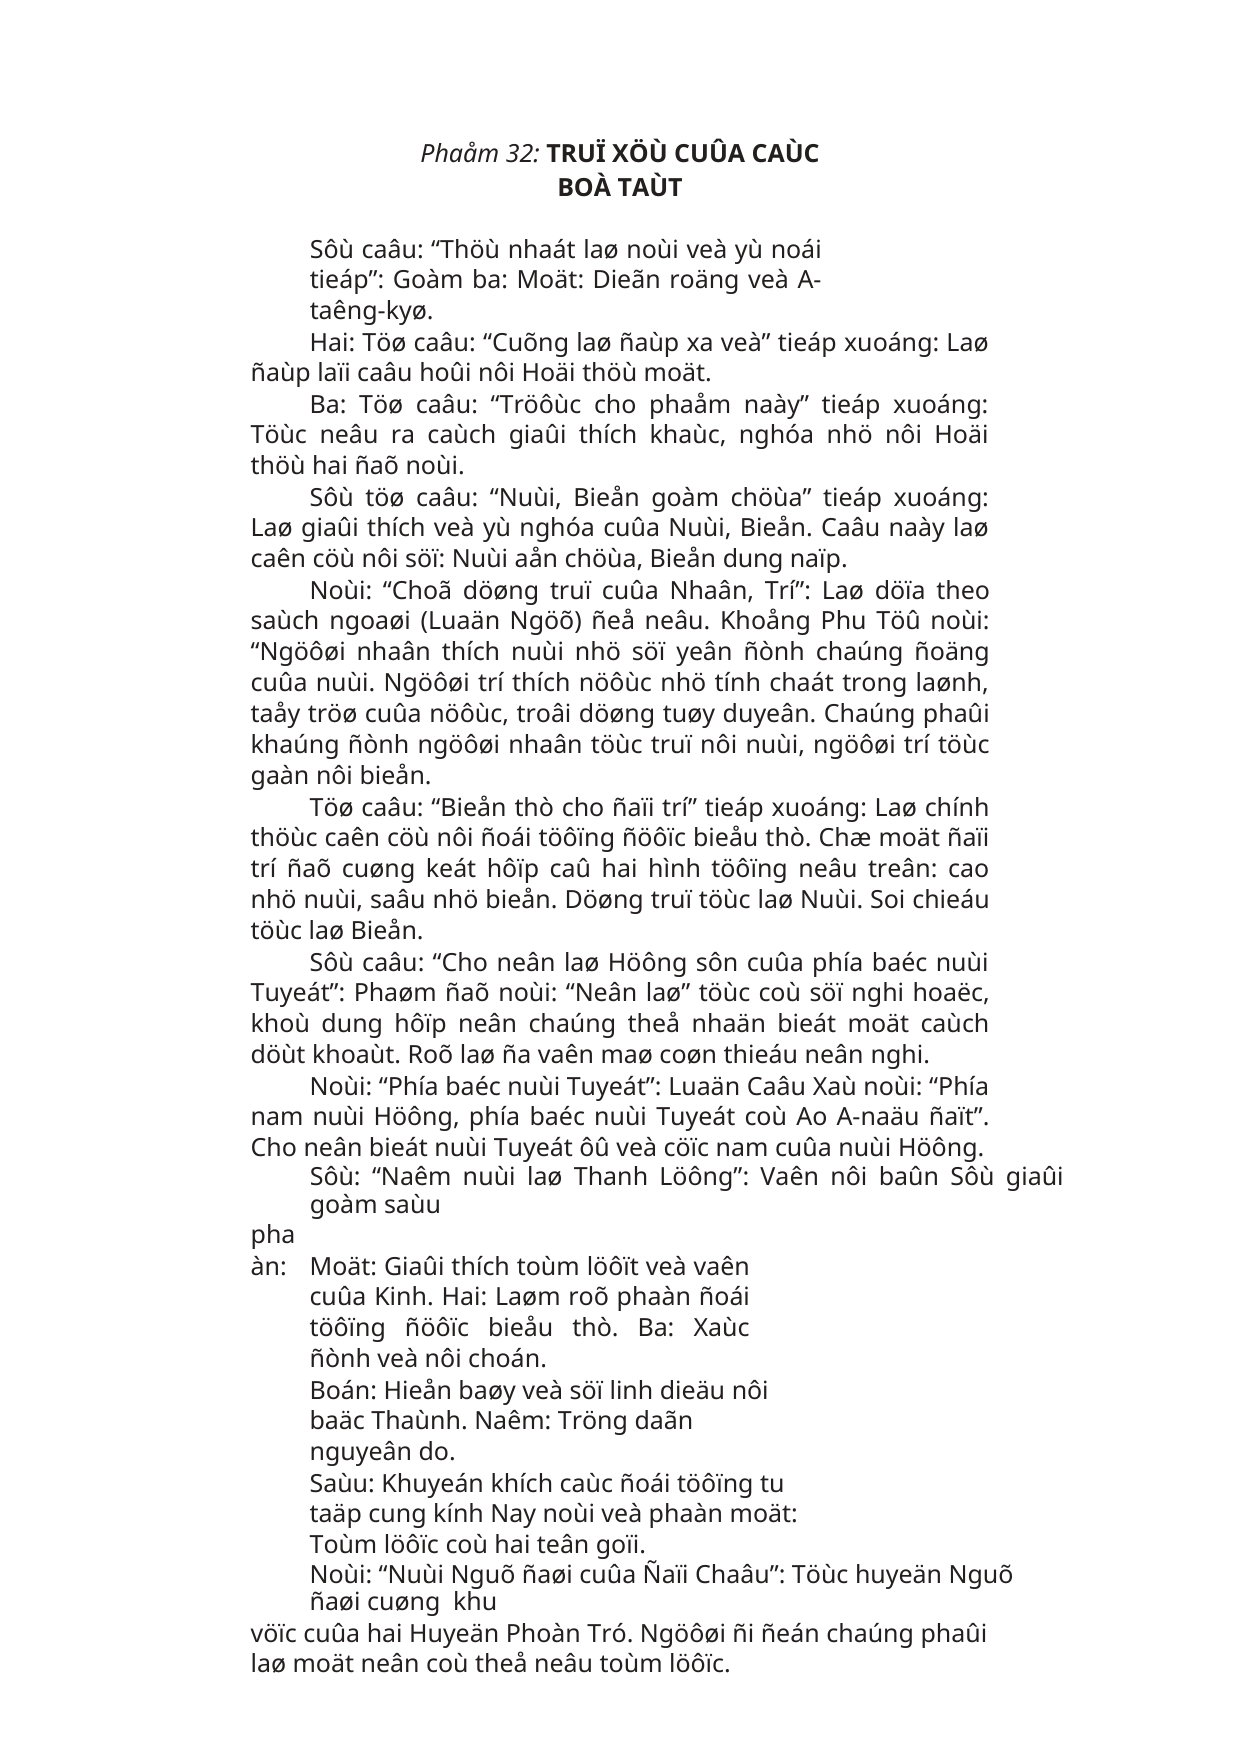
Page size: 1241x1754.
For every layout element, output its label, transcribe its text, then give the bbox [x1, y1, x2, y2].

text Boán: Hieån baøy veà söï linh dieäu nôi baäc Thaùnh. Naêm: Tröng daãn nguyeân do. [311, 1375, 788, 1468]
text Ba: Töø caâu: “Tröôùc cho phaåm naày” tieáp xuoáng: Töùc neâu ra caùch giaûi thích khaùc, nghóa nhö nôi Hoäi thöù hai ñaõ noùi. [250, 388, 990, 481]
text Sôù töø caâu: “Nuùi, Bieån goàm chöùa” tieáp xuoáng: Laø giaûi thích veà yù nghóa cuûa Nuùi, Bieån. Caâu naày laø caên cöù nôi söï: Nuùi aån chöùa, Bieån dung naïp. [250, 481, 990, 574]
text Hai: Töø caâu: “Cuõng laø ñaùp xa veà” tieáp xuoáng: Laø ñaùp laïi caâu hoûi nôi Hoäi thöù moät. [250, 326, 990, 388]
text Sôù caâu: “Thöù nhaát laø noùi veà yù noái tieáp”: Goàm ba: Moät: Dieãn roäng veà A-taêng-kyø. [309, 233, 822, 326]
text vöïc cuûa hai Huyeän Phoàn Tró. Ngöôøi ñi ñeán chaúng phaûi laø moät neân coù theå neâu toùm löôïc. [250, 1618, 994, 1680]
text Töø caâu: “Bieån thò cho ñaïi trí” tieáp xuoáng: Laø chính thöùc caên cöù nôi ñoái töôïng ñöôïc bieåu thò. Chæ moät ñaïi trí ñaõ cuøng keát hôïp caû hai hình töôïng neâu treân: cao nhö nuùi, saâu nhö bieån. Döøng truï töùc laø Nuùi. Soi chieáu töùc laø Bieån. [250, 792, 990, 947]
text Moät: Giaûi thích toùm löôït veà vaên cuûa Kinh. Hai: Laøm roõ phaàn ñoái töôïng ñöôïc bieåu thò. Ba: Xaùc ñònh veà nôi choán. [311, 1251, 750, 1375]
text Phaåm 32: TRUÏ XÖÙ CUÛA CAÙC BOÀ TAÙT [403, 135, 836, 203]
text phaàn: [250, 1218, 309, 1281]
text Sôù: “Naêm nuùi laø Thanh Löông”: Vaên nôi baûn Sôù giaûi goàm saùu [309, 1164, 1065, 1218]
text Noùi: “Nuùi Nguõ ñaøi cuûa Ñaïi Chaâu”: Töùc huyeän Nguõ ñaøi cuøng khu [311, 1561, 1065, 1616]
text Sôù caâu: “Cho neân laø Höông sôn cuûa phía baéc nuùi Tuyeát”: Phaøm ñaõ noùi: “Neân laø” töùc coù söï nghi hoaëc, khoù dung hôïp neân chaúng theå nhaän bieát moät caùch döùt khoaùt. Roõ laø ña vaên maø coøn thieáu neân nghi. [250, 947, 990, 1071]
text Noùi: “Phía baéc nuùi Tuyeát”: Luaän Caâu Xaù noùi: “Phía nam nuùi Höông, phía baéc nuùi Tuyeát coù Ao A-naäu ñaït”. Cho neân bieát nuùi Tuyeát ôû veà cöïc nam cuûa nuùi Höông. [250, 1071, 990, 1164]
text Noùi: “Choã döøng truï cuûa Nhaân, Trí”: Laø döïa theo saùch ngoaøi (Luaän Ngöõ) ñeå neâu. Khoång Phu Töû noùi: “Ngöôøi nhaân thích nuùi nhö söï yeân ñònh chaúng ñoäng cuûa nuùi. Ngöôøi trí thích nöôùc nhö tính chaát trong laønh, taåy tröø cuûa nöôùc, troâi döøng tuøy duyeân. Chaúng phaûi khaúng ñònh ngöôøi nhaân töùc truï nôi nuùi, ngöôøi trí töùc gaàn nôi bieån. [250, 574, 990, 792]
text Saùu: Khuyeán khích caùc ñoái töôïng tu taäp cung kính Nay noùi veà phaàn moät: Toùm löôïc coù hai teân goïi. [311, 1468, 830, 1561]
